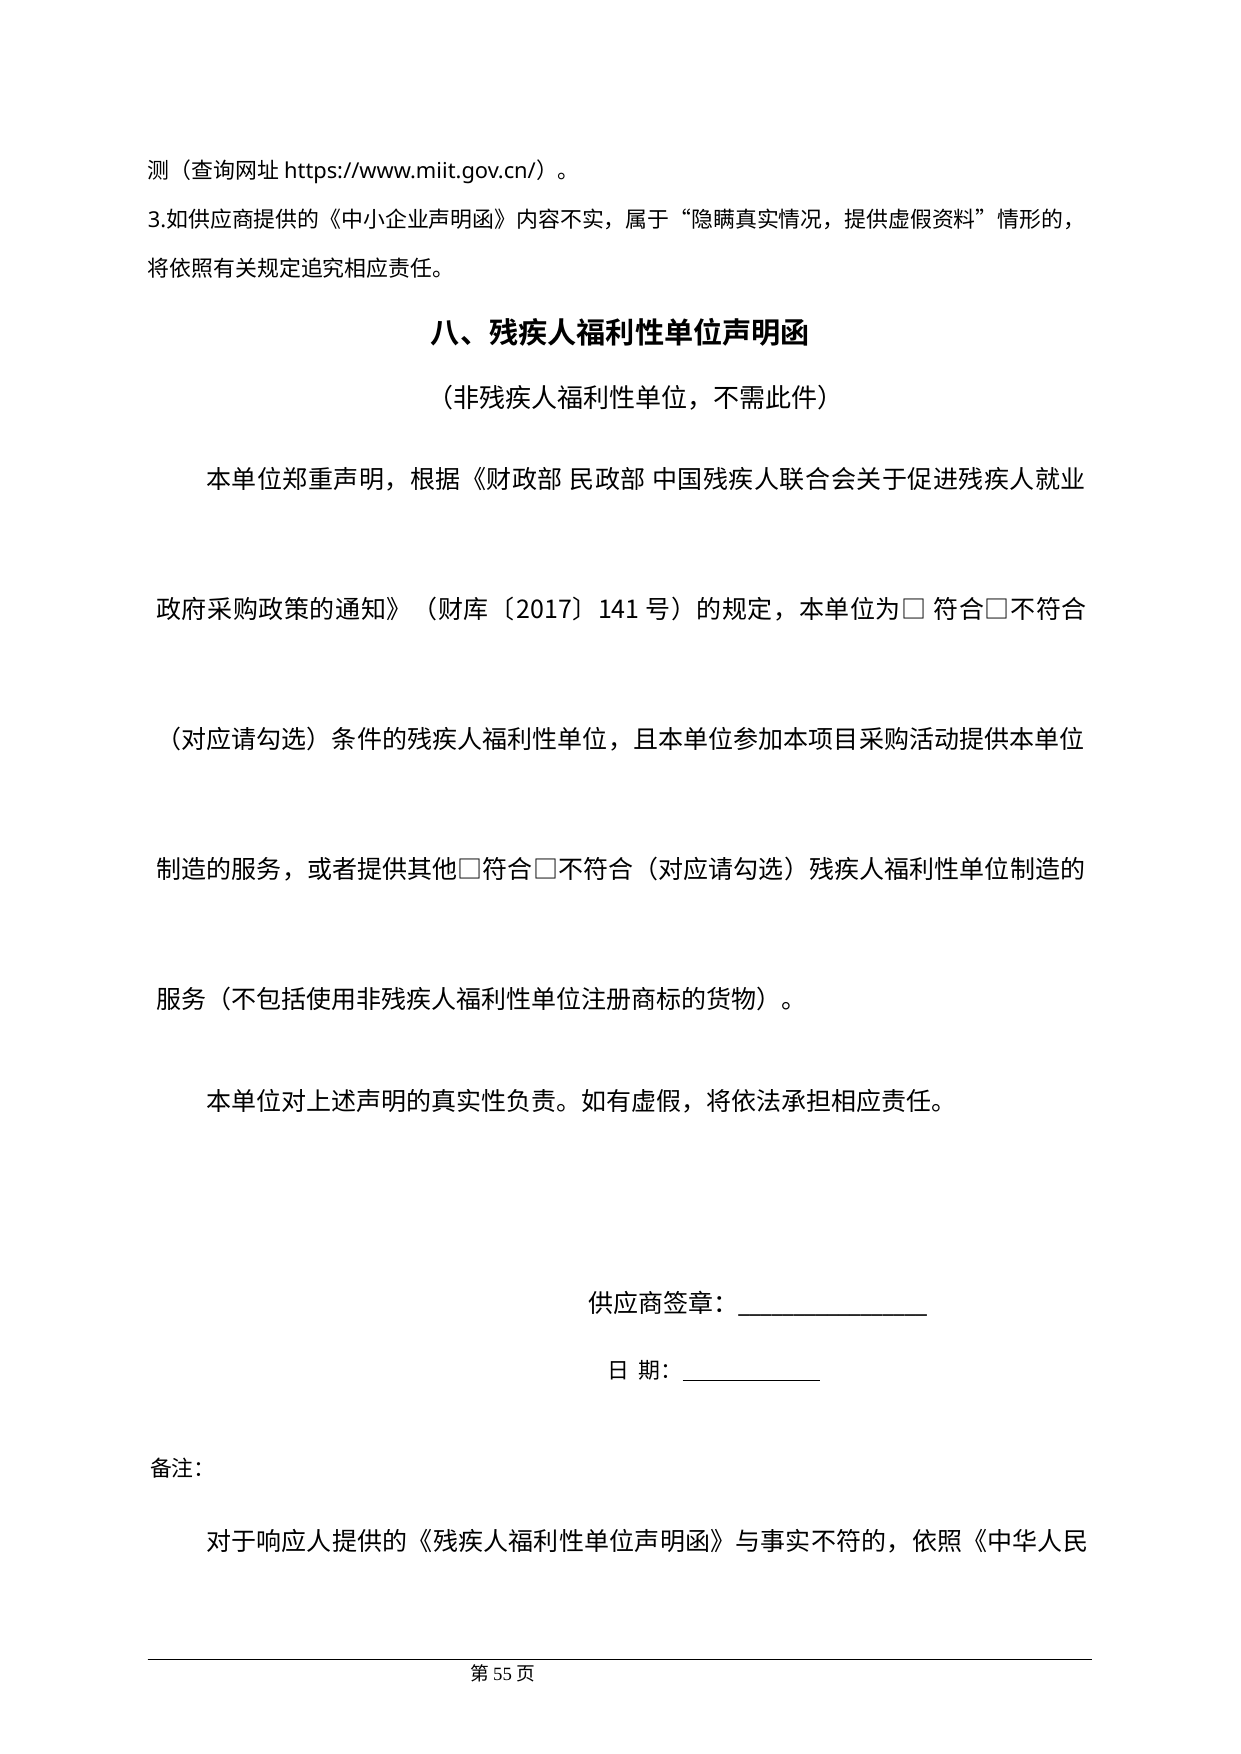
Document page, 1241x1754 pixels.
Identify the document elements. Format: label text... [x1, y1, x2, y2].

text 本单位郑重声明，根据《财政部 民政部 中国残疾人联合会关于促进残疾人就业政府采购政策的通知》（财库〔2017〕141号）的规定，本单位为□ 符合□不符合（对应请勾选）条件的残疾人福利性单位，且本单位参加本项目采购活动提供本单位制造的服务，或者提供其他□符合□不符合（对应请勾选）残疾人福利性单位制造的服务（不包括使用非残疾人福利性单位注册商标的货物）。 [156, 445, 1088, 1030]
text 3.如供应商提供的《中小企业声明函》内容不实，属于“隐瞒真实情况，提供虚假资料”情形的，将依照有关规定追究相应责任。 [148, 201, 1092, 283]
text 供应商签章：_________________ [148, 1269, 1092, 1334]
subtitle 八、残疾人福利性单位声明函 [148, 298, 1092, 363]
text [156, 1507, 1088, 1572]
text （非残疾人福利性单位，不需此件） [178, 363, 1092, 428]
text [148, 153, 1092, 186]
text 本单位对上述声明的真实性负责。如有虚假，将依法承担相应责任。 [156, 1067, 1088, 1132]
text 备注： [150, 1451, 1092, 1483]
text 日 期： [148, 1352, 1092, 1385]
